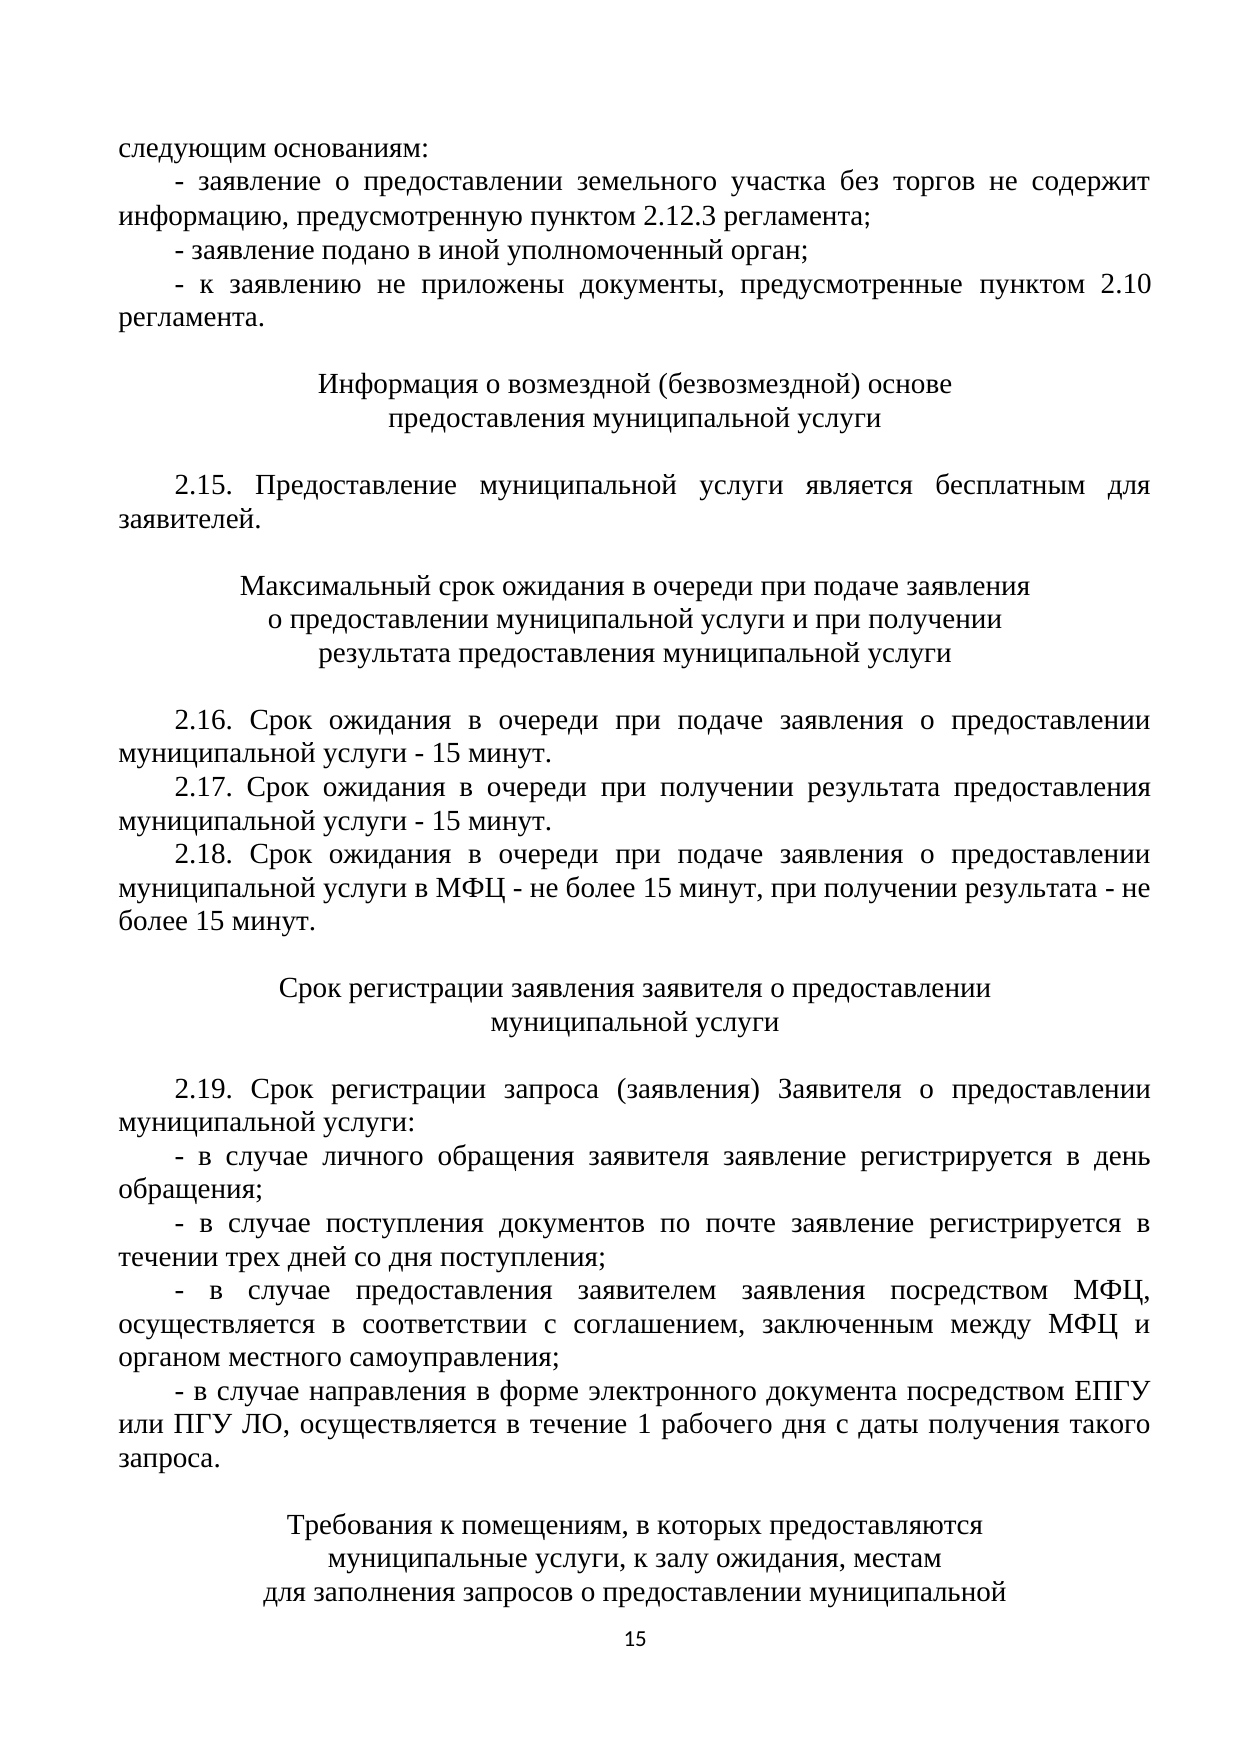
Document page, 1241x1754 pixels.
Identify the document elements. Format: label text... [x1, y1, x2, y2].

text Требования к помещениям, в которых предоставляются [118, 1507, 1152, 1541]
text 2.19. Срок регистрации запроса (заявления) Заявителя о предоставлении муниципальной услуги: [118, 1071, 1152, 1138]
text - в случае предоставления заявителем заявления посредством МФЦ, осуществляется в соответствии с соглашением, заключенным между МФЦ и органом местного самоуправления; [118, 1272, 1152, 1373]
text предоставления муниципальной услуги [118, 400, 1152, 434]
text - в случае поступления документов по почте заявление регистрируется в течении трех дней со дня поступления; [118, 1205, 1152, 1272]
text - заявление о предоставлении земельного участка без торгов не содержит информацию, предусмотренную пунктом 2.12.3 регламента; [118, 163, 1152, 232]
text результата предоставления муниципальной услуги [118, 635, 1152, 668]
text - заявление подано в иной уполномоченный орган; [118, 232, 1152, 266]
text муниципальные услуги, к залу ожидания, местам [118, 1541, 1152, 1574]
text - в случае направления в форме электронного документа посредством ЕПГУ или ПГУ ЛО, осуществляется в течение 1 рабочего дня с даты получения такого запроса. [118, 1373, 1152, 1473]
text для заполнения запросов о предоставлении муниципальной [118, 1574, 1152, 1608]
text о предоставлении муниципальной услуги и при получении [118, 601, 1152, 635]
text 2.15. Предоставление муниципальной услуги является бесплатным для заявителей. [118, 467, 1152, 534]
text Максимальный срок ожидания в очереди при подаче заявления [118, 568, 1152, 601]
text Срок регистрации заявления заявителя о предоставлении [118, 970, 1152, 1004]
text муниципальной услуги [118, 1004, 1152, 1037]
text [118, 130, 1152, 163]
text 2.16. Срок ожидания в очереди при подаче заявления о предоставлении муниципальной услуги - 15 минут. [118, 702, 1152, 769]
text Информация о возмездной (безвозмездной) основе [118, 367, 1152, 400]
text - в случае личного обращения заявителя заявление регистрируется в день обращения; [118, 1138, 1152, 1205]
text 2.17. Срок ожидания в очереди при получении результата предоставления муниципальной услуги - 15 минут. [118, 769, 1152, 836]
text - к заявлению не приложены документы, предусмотренные пунктом 2.10 регламента. [118, 266, 1152, 333]
text 2.18. Срок ожидания в очереди при подаче заявления о предоставлении муниципальной услуги в МФЦ - не более 15 минут, при получении результата - не более 15 минут. [118, 836, 1152, 937]
